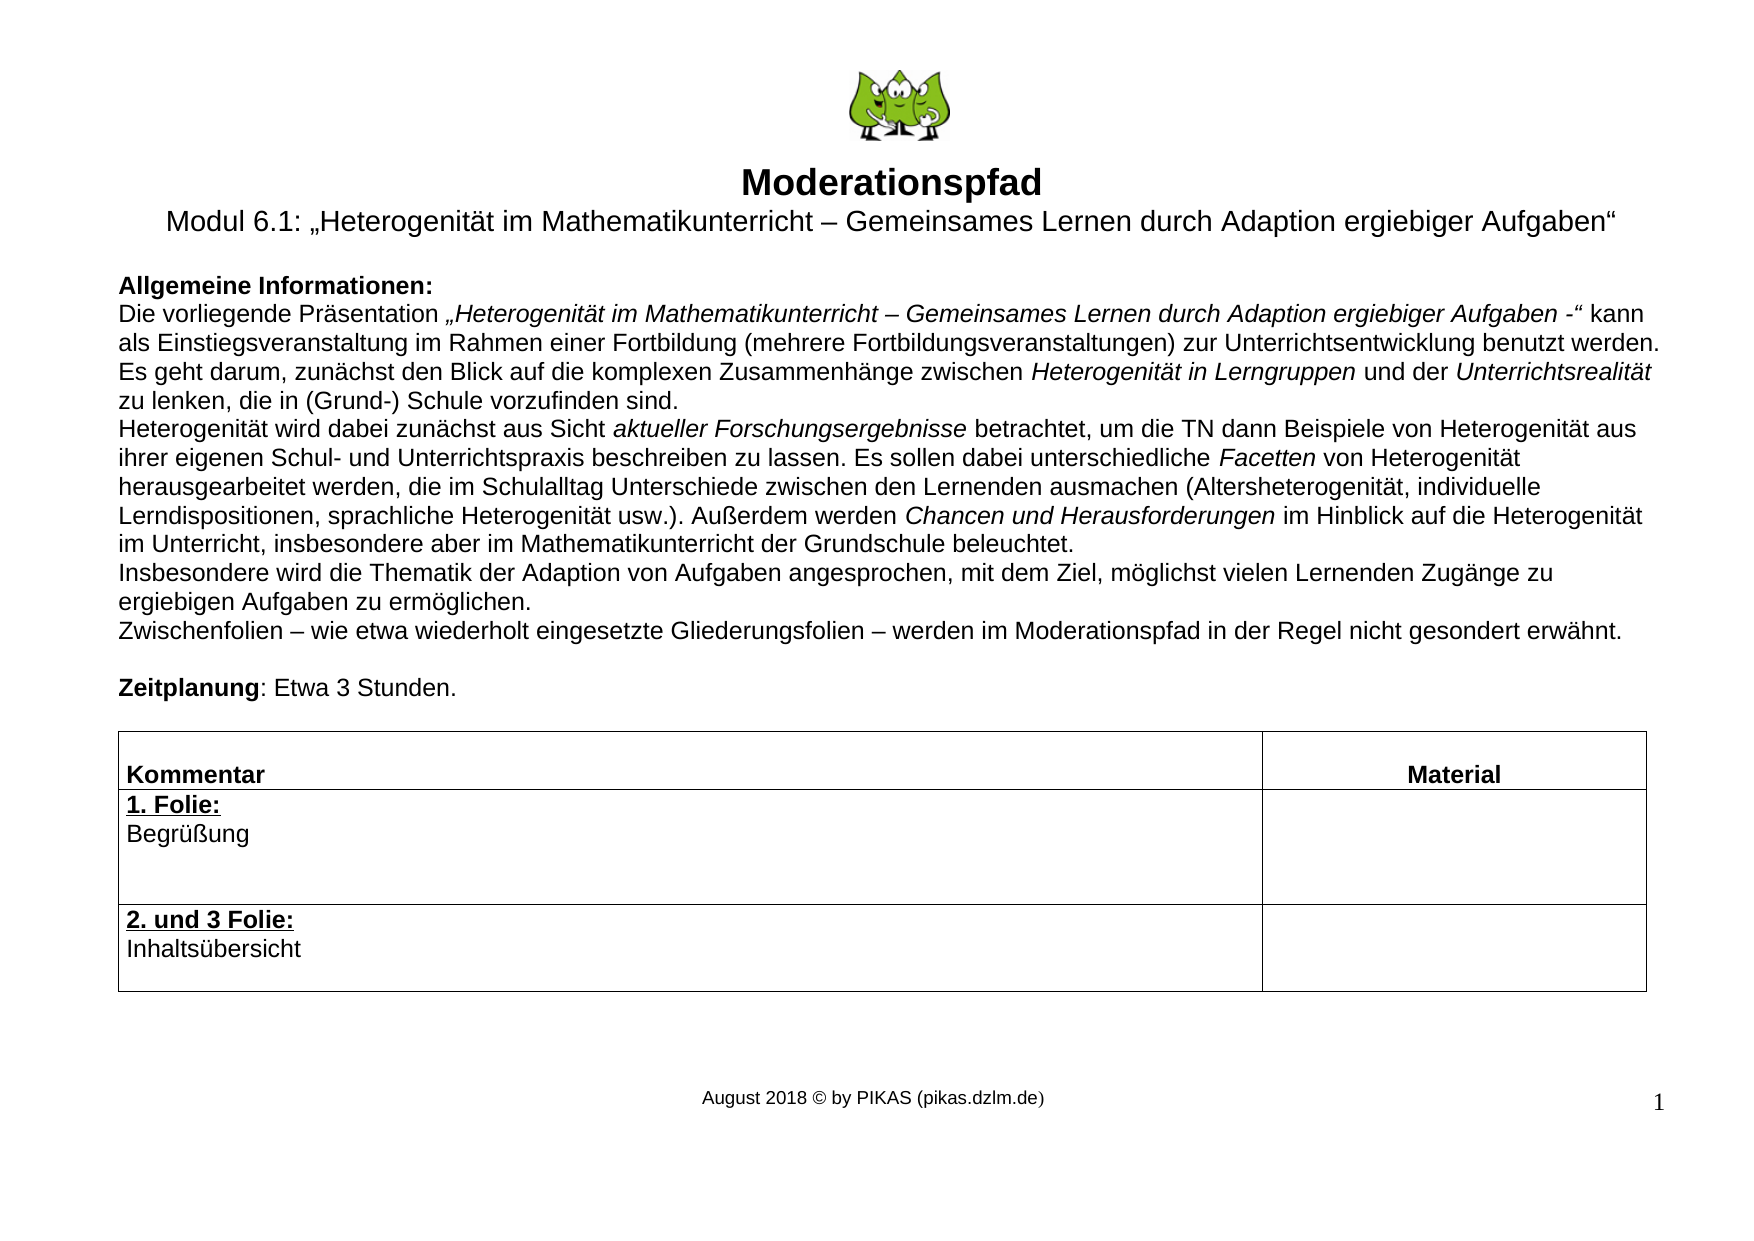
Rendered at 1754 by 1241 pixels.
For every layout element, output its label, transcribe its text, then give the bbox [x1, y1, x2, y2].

table_cell 2. und 3 Folie: Inhaltsübersicht [119, 905, 1262, 991]
text Moderationspfad [118, 161, 1665, 204]
text Die vorliegende Präsentation „Heterogenität im Mathematikunterricht – Gemeinsames Lernen durch Adaption ergiebiger Aufgaben -“ kann als Einstiegsveranstaltung im Rahmen einer Fortbildung (mehrere Fortbildungsveranstaltungen) zur Unterrichtsentwicklung benutzt werden. [118, 299, 1665, 357]
text Insbesondere wird die Thematik der Adaption von Aufgaben angesprochen, mit dem Ziel, möglichst vielen Lernenden Zugänge zu ergiebigen Aufgaben zu ermöglichen. [118, 558, 1665, 616]
picture [849, 70, 950, 141]
table_header Material [1263, 732, 1646, 789]
text Es geht darum, zunächst den Blick auf die komplexen Zusammenhänge zwischen Heterogenität in Lerngruppen und der Unterrichtsrealität zu lenken, die in (Grund-) Schule vorzufinden sind. [118, 357, 1665, 414]
table_cell [1263, 905, 1646, 991]
text Zeitplanung: Etwa 3 Stunden. [118, 673, 1665, 702]
table_cell [1263, 790, 1646, 904]
text Heterogenität wird dabei zunächst aus Sicht aktueller Forschungsergebnisse betrachtet, um die TN dann Beispiele von Heterogenität aus ihrer eigenen Schul- und Unterrichtspraxis beschreiben zu lassen. Es sollen dabei unterschiedliche Facetten von Heterogenität herausgearbeitet werden, die im Schulalltag Unterschiede zwischen den Lernenden ausmachen (Altersheterogenität, individuelle Lerndispositionen, sprachliche Heterogenität usw.). Außerdem werden Chancen und Herausforderungen im Hinblick auf die Heterogenität im Unterricht, insbesondere aber im Mathematikunterricht der Grundschule beleuchtet. [118, 414, 1665, 558]
text Allgemeine Informationen: [118, 271, 1665, 299]
table_cell 1. Folie: Begrüßung [119, 790, 1262, 904]
table_header Kommentar [119, 732, 1262, 789]
text Modul 6.1: „Heterogenität im Mathematikunterricht – Gemeinsames Lernen durch Adaption ergiebiger Aufgaben“ [118, 204, 1665, 237]
text Zwischenfolien – wie etwa wiederholt eingesetzte Gliederungsfolien – werden im Moderationspfad in der Regel nicht gesondert erwähnt. [118, 616, 1665, 644]
